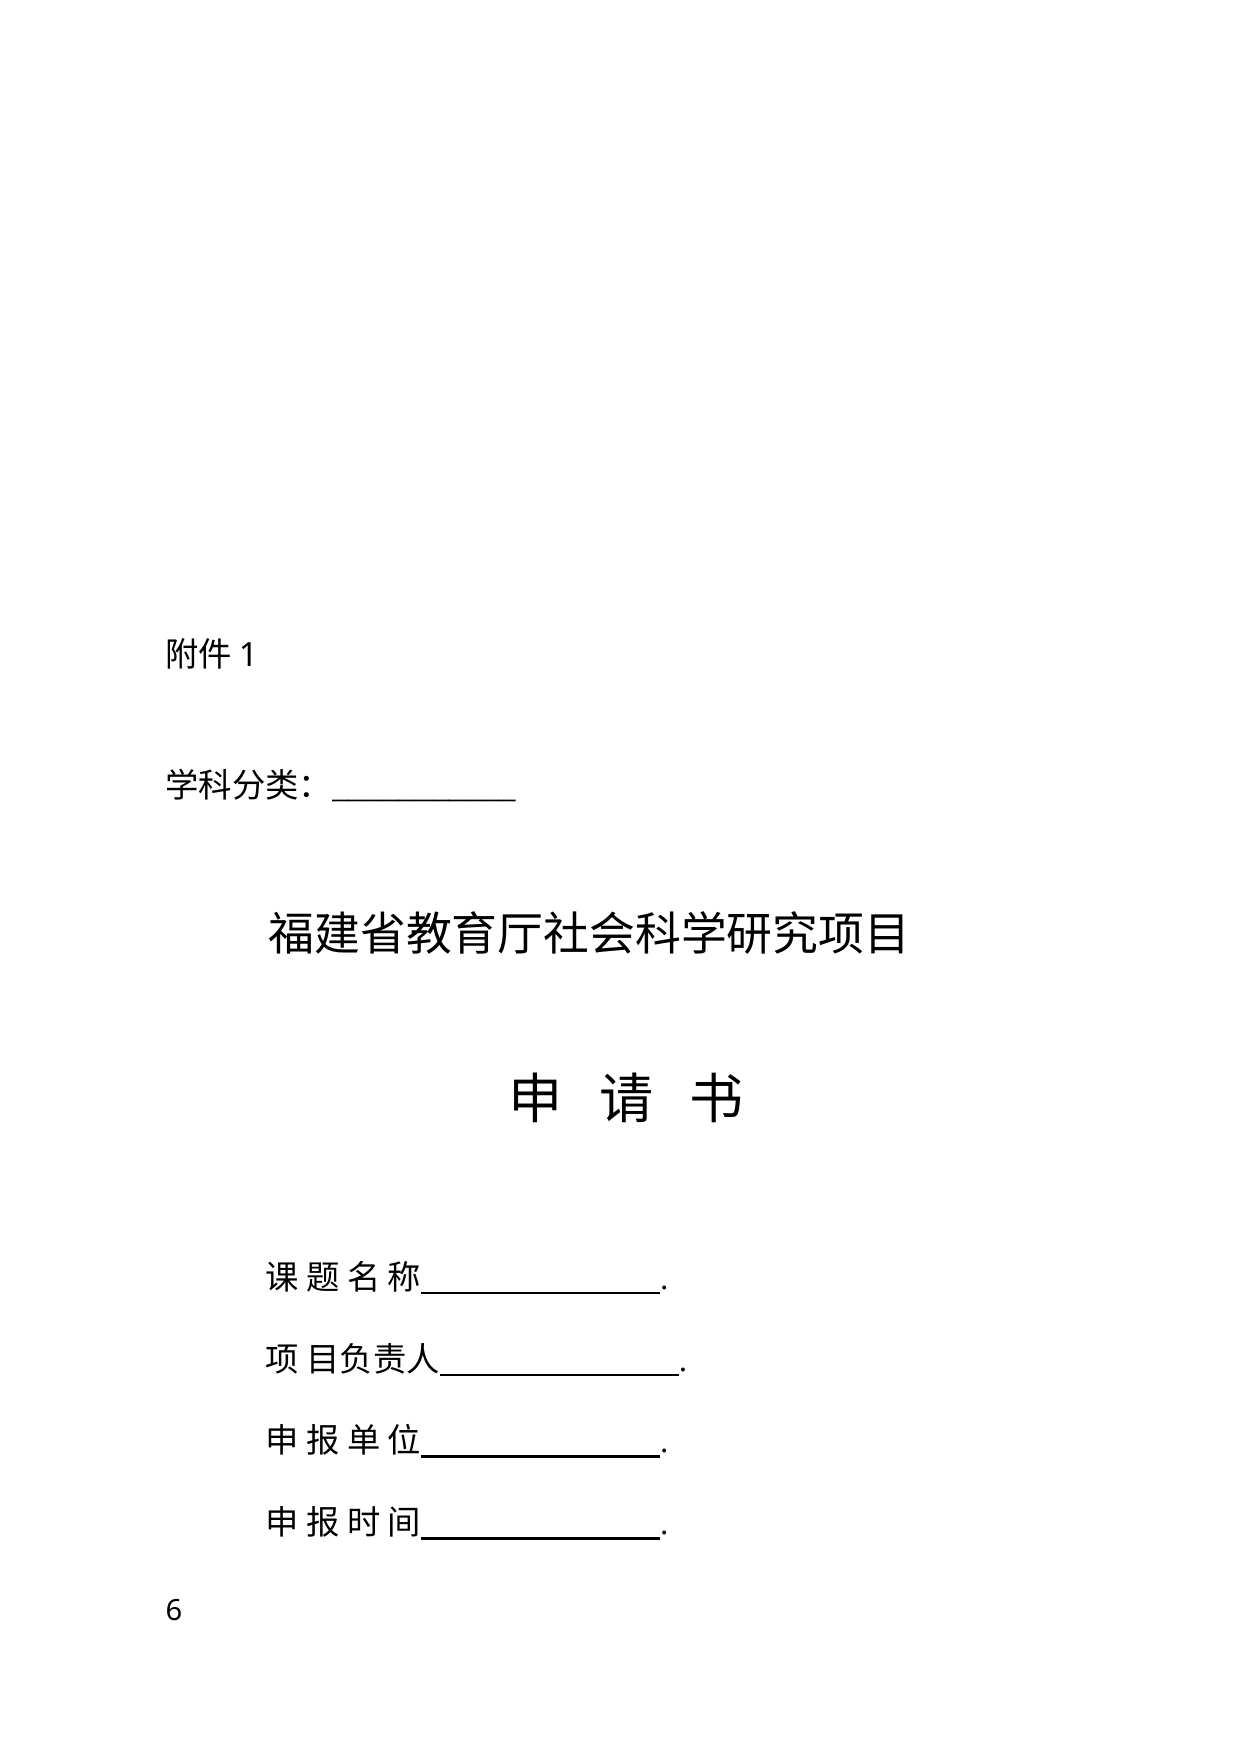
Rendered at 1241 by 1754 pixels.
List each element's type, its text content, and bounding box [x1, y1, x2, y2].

text 申 报 时 间 . [165, 1487, 1087, 1553]
text 申 报 单 位 . [165, 1406, 1087, 1471]
text 申 请 书 [165, 1045, 1087, 1144]
text 学科分类：___________ [165, 750, 1087, 816]
text 项 目负责人 . [165, 1324, 1087, 1389]
text 课 题 名 称 . [165, 1242, 1087, 1307]
text 福建省教育厅社会科学研究项目 [34, 881, 1087, 980]
text 附件1 [165, 619, 1087, 684]
